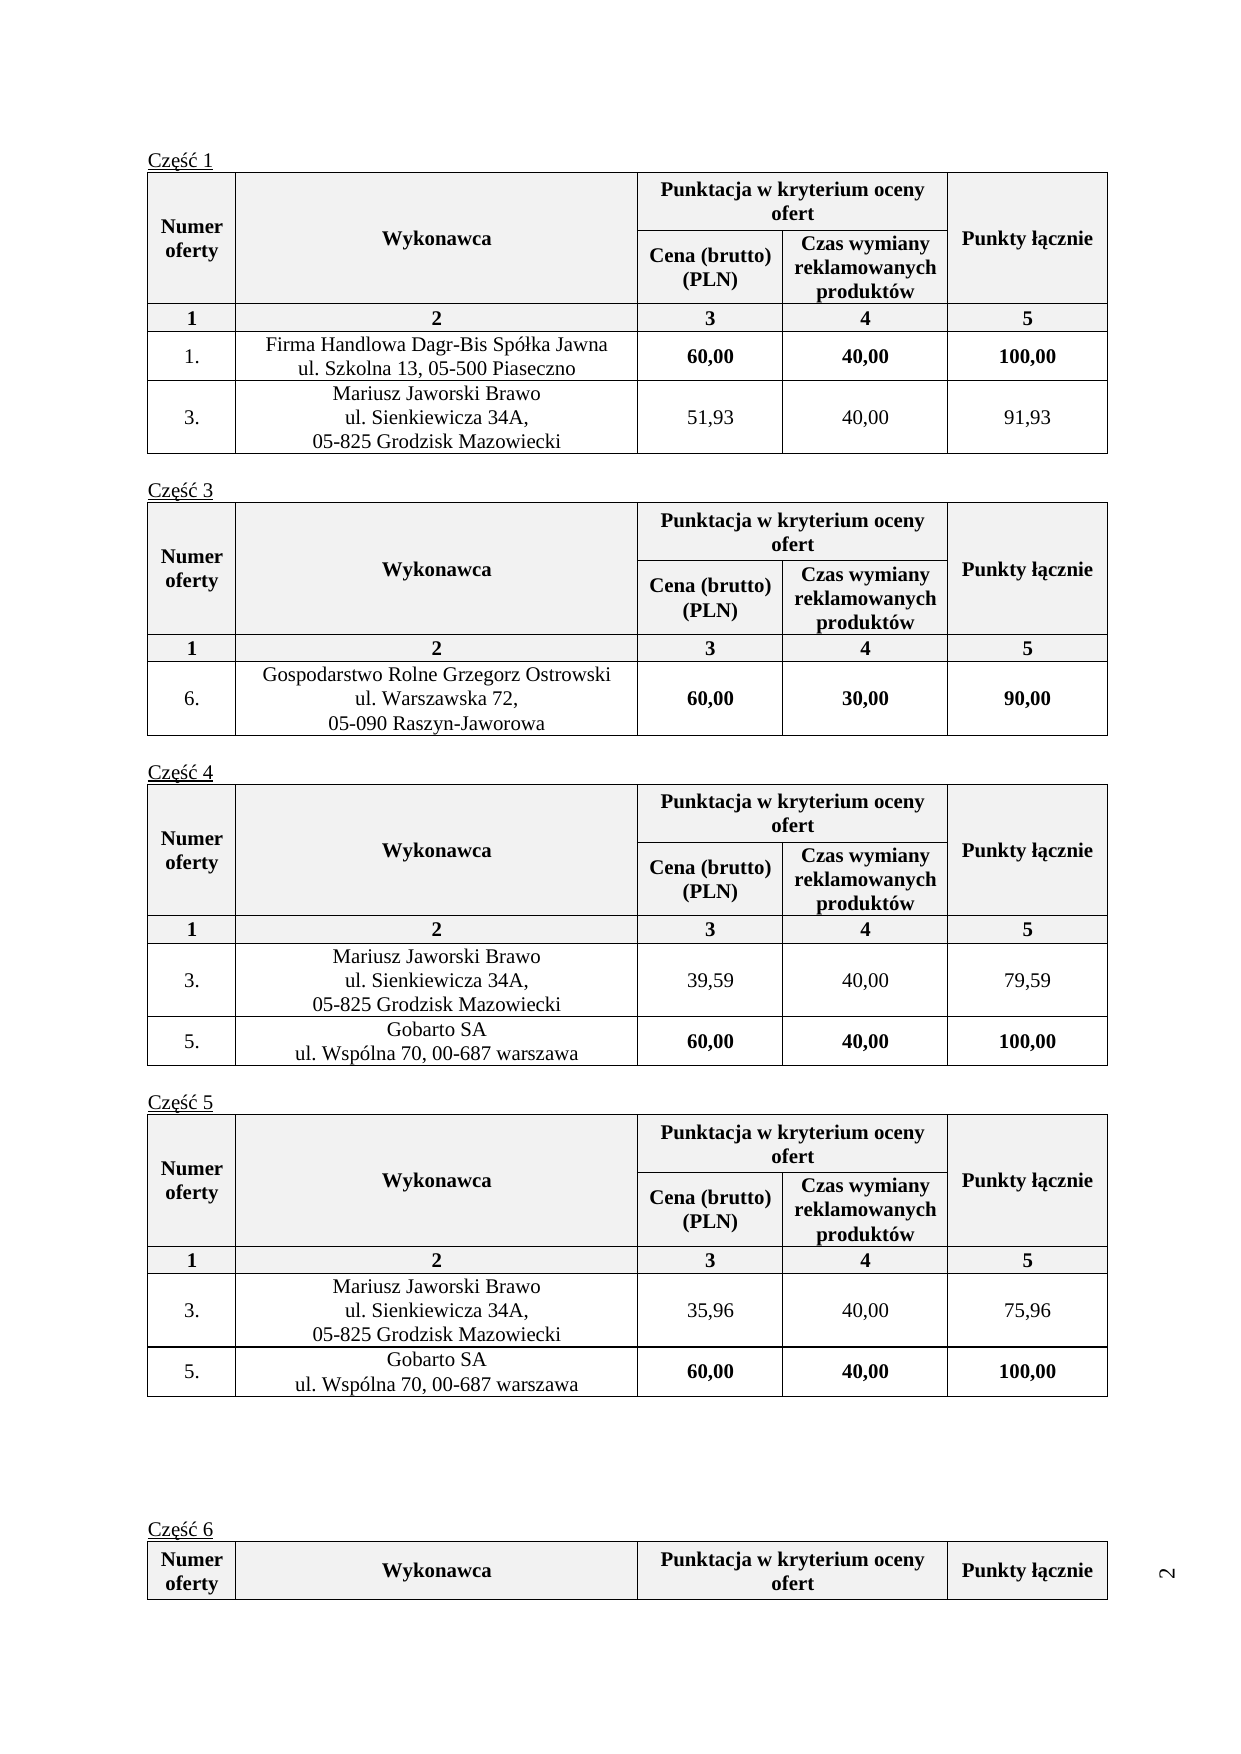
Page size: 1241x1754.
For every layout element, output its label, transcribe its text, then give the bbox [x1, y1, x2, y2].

table_cell 90,00 [948, 662, 1107, 734]
table_cell Mariusz Jaworski Brawo ul. Sienkiewicza 34A, 05-825 Grodzisk Mazowiecki [236, 381, 637, 453]
table_cell 60,00 [638, 1017, 782, 1065]
table_cell Gospodarstwo Rolne Grzegorz Ostrowski ul. Warszawska 72, 05-090 Raszyn-Jaworowa [236, 662, 637, 734]
table_cell 51,93 [638, 381, 782, 453]
table_cell 100,00 [948, 332, 1107, 380]
table_cell 2 [236, 1247, 637, 1273]
table_header Numer oferty [148, 785, 235, 915]
table_header Punktacja w kryterium oceny ofert [638, 503, 947, 560]
table_cell Cena (brutto) (PLN) [638, 231, 782, 303]
table_cell 3 [638, 916, 782, 943]
table_cell 60,00 [638, 1348, 782, 1396]
table_cell 5 [948, 635, 1107, 661]
table_cell 40,00 [783, 1348, 947, 1396]
table_cell 40,00 [783, 381, 947, 453]
table_cell Cena (brutto) (PLN) [638, 843, 782, 915]
table_header Wykonawca [236, 1542, 637, 1599]
table_cell 40,00 [783, 944, 947, 1016]
table_cell 4 [783, 916, 947, 943]
table_header Wykonawca [236, 173, 637, 303]
table_cell Czas wymiany reklamowanych produktów [783, 1173, 947, 1246]
table_cell 2 [236, 304, 637, 331]
table_cell 40,00 [783, 1017, 947, 1065]
table_cell 3 [638, 635, 782, 661]
table_cell 3 [638, 304, 782, 331]
table_cell 30,00 [783, 662, 947, 734]
table_cell Gobarto SA ul. Wspólna 70, 00-687 warszawa [236, 1348, 637, 1396]
table_cell 3. [148, 1274, 235, 1346]
table_cell 39,59 [638, 944, 782, 1016]
table_cell 100,00 [948, 1017, 1107, 1065]
table_cell Czas wymiany reklamowanych produktów [783, 231, 947, 303]
table_cell 5 [948, 304, 1107, 331]
table_cell 4 [783, 635, 947, 661]
table_header Wykonawca [236, 785, 637, 915]
text Część 3 [148, 478, 1092, 502]
table_cell 100,00 [948, 1348, 1107, 1396]
text Część 4 [148, 759, 1092, 784]
table_cell Gobarto SA ul. Wspólna 70, 00-687 warszawa [236, 1017, 637, 1065]
table_cell 3. [148, 381, 235, 453]
table_cell Cena (brutto) (PLN) [638, 1173, 782, 1246]
table_header Numer oferty [148, 173, 235, 303]
table_cell 5. [148, 1348, 235, 1396]
table_cell 5. [148, 1017, 235, 1065]
table_header Punkty łącznie [948, 1115, 1107, 1246]
text Część 6 [148, 1517, 1092, 1541]
table_header Numer oferty [148, 1542, 235, 1599]
table_header Numer oferty [148, 1115, 235, 1246]
table_cell 1 [148, 916, 235, 943]
table_cell Cena (brutto) (PLN) [638, 561, 782, 634]
table_header Wykonawca [236, 503, 637, 634]
table_cell 1 [148, 1247, 235, 1273]
table_cell Czas wymiany reklamowanych produktów [783, 843, 947, 915]
table_cell 5 [948, 916, 1107, 943]
table_cell 1 [148, 635, 235, 661]
table_cell 60,00 [638, 332, 782, 380]
table_cell 3. [148, 944, 235, 1016]
table_cell Mariusz Jaworski Brawo ul. Sienkiewicza 34A, 05-825 Grodzisk Mazowiecki [236, 944, 637, 1016]
table_header Punktacja w kryterium oceny ofert [638, 1115, 947, 1172]
table_header Punkty łącznie [948, 785, 1107, 915]
table_cell 2 [236, 635, 637, 661]
table_cell 4 [783, 304, 947, 331]
table_cell 75,96 [948, 1274, 1107, 1346]
table_cell 5 [948, 1247, 1107, 1273]
table_cell Czas wymiany reklamowanych produktów [783, 561, 947, 634]
table_header Punkty łącznie [948, 1542, 1107, 1599]
table_header Punkty łącznie [948, 173, 1107, 303]
table_header Punktacja w kryterium oceny ofert [638, 785, 947, 842]
table_header Wykonawca [236, 1115, 637, 1246]
table_cell Firma Handlowa Dagr-Bis Spółka Jawna ul. Szkolna 13, 05-500 Piaseczno [236, 332, 637, 380]
table_header Punktacja w kryterium oceny ofert [638, 173, 947, 230]
text Część 5 [148, 1090, 1092, 1114]
table_cell 2 [236, 916, 637, 943]
table_cell 6. [148, 662, 235, 734]
table_cell 60,00 [638, 662, 782, 734]
table_cell 4 [783, 1247, 947, 1273]
table_cell 40,00 [783, 332, 947, 380]
table_cell 35,96 [638, 1274, 782, 1346]
table_cell Mariusz Jaworski Brawo ul. Sienkiewicza 34A, 05-825 Grodzisk Mazowiecki [236, 1274, 637, 1346]
table_cell 1. [148, 332, 235, 380]
table_cell 79,59 [948, 944, 1107, 1016]
table_cell 40,00 [783, 1274, 947, 1346]
table_cell 91,93 [948, 381, 1107, 453]
table_header Punktacja w kryterium oceny ofert [638, 1542, 947, 1599]
table_cell 3 [638, 1247, 782, 1273]
table_cell 1 [148, 304, 235, 331]
text Część 1 [148, 148, 1092, 172]
table_header Punkty łącznie [948, 503, 1107, 634]
table_header Numer oferty [148, 503, 235, 634]
